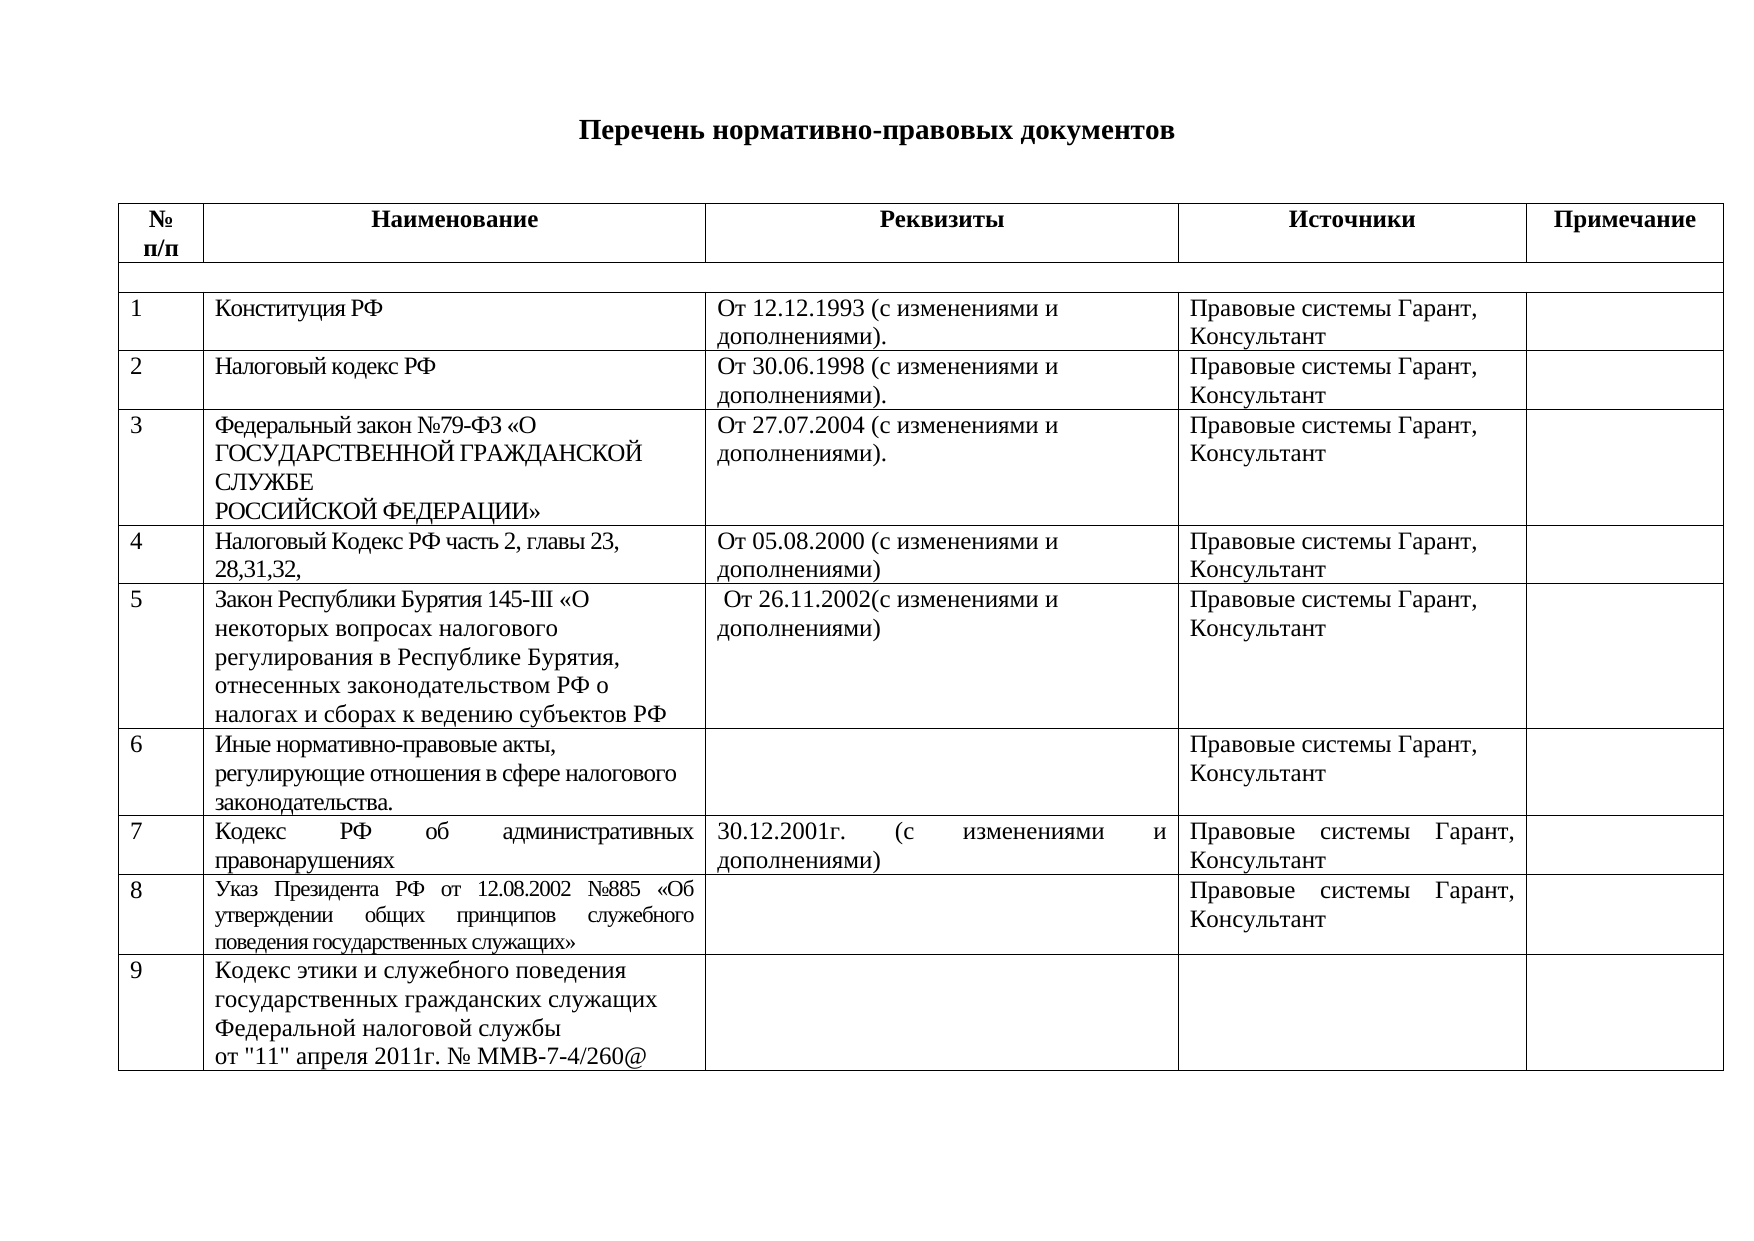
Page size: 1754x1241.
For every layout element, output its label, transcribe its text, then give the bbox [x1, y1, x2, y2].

table_header Реквизиты [706, 204, 1178, 262]
table_header Наименование [204, 204, 705, 262]
table_cell [119, 263, 1723, 292]
table_cell Конституция РФ [204, 293, 705, 350]
table_cell 1 [119, 293, 203, 350]
table_cell [1527, 729, 1723, 815]
table_cell 30.12.2001г. (с изменениями и дополнениями) [706, 816, 1178, 874]
table_cell Правовые системы Гарант, Консультант [1179, 729, 1526, 815]
table_cell Кодекс этики и служебного поведения государственных гражданских служащих Федеральной налоговой службы от "11" апреля 2011г. № ММВ-7-4/260@ [204, 955, 705, 1070]
table_cell 7 [119, 816, 203, 874]
table_cell 9 [119, 955, 203, 1070]
table_cell Правовые системы Гарант, Консультант [1179, 816, 1526, 874]
table_cell [1527, 816, 1723, 874]
table_header Примечание [1527, 204, 1723, 262]
table_cell Правовые системы Гарант, Консультант [1179, 875, 1526, 954]
table_cell 2 [119, 351, 203, 409]
table_cell Правовые системы Гарант, Консультант [1179, 351, 1526, 409]
table_cell 4 [119, 526, 203, 583]
table_cell [1527, 351, 1723, 409]
table_cell [706, 729, 1178, 815]
table_cell От 27.07.2004 (с изменениями и дополнениями). [706, 410, 1178, 525]
table_cell Иные нормативно-правовые акты, регулирующие отношения в сфере налогового законодательства. [204, 729, 705, 815]
table_cell Закон Республики Бурятия 145-III «О некоторых вопросах налогового регулирования в Республике Бурятия, отнесенных законодательством РФ о налогах и сборах к ведению субъектов РФ [204, 584, 705, 728]
table_cell [1527, 584, 1723, 728]
table_cell Федеральный закон №79-ФЗ «О ГОСУДАРСТВЕННОЙ ГРАЖДАНСКОЙ СЛУЖБЕ РОССИЙСКОЙ ФЕДЕРАЦИИ» [204, 410, 705, 525]
table_cell [1527, 955, 1723, 1070]
table_cell [1527, 526, 1723, 583]
table_cell [706, 955, 1178, 1070]
table_cell Правовые системы Гарант, Консультант [1179, 293, 1526, 350]
table_cell [1179, 955, 1526, 1070]
table_cell Налоговый кодекс РФ [204, 351, 705, 409]
table_cell Правовые системы Гарант, Консультант [1179, 584, 1526, 728]
text Перечень нормативно-правовых документов [118, 112, 1636, 146]
table_cell Кодекс РФ об административных правонарушениях [204, 816, 705, 874]
table_header Источники [1179, 204, 1526, 262]
table_cell Правовые системы Гарант, Консультант [1179, 410, 1526, 525]
table_header № п/п [119, 204, 203, 262]
table_cell От 30.06.1998 (с изменениями и дополнениями). [706, 351, 1178, 409]
table_cell Указ Президента РФ от 12.08.2002 №885 «Об утверждении общих принципов служебного поведения государственных служащих» [204, 875, 705, 954]
table_cell [1527, 293, 1723, 350]
table_cell 3 [119, 410, 203, 525]
table_cell [706, 875, 1178, 954]
table_cell [1527, 410, 1723, 525]
table_cell [1527, 875, 1723, 954]
table_cell 6 [119, 729, 203, 815]
table_cell Налоговый Кодекс РФ часть 2, главы 23, 28,31,32, [204, 526, 705, 583]
table_cell 8 [119, 875, 203, 954]
table_cell 5 [119, 584, 203, 728]
table_cell От 26.11.2002(с изменениями и дополнениями) [706, 584, 1178, 728]
table_cell От 05.08.2000 (с изменениями и дополнениями) [706, 526, 1178, 583]
table_cell От 12.12.1993 (с изменениями и дополнениями). [706, 293, 1178, 350]
table_cell Правовые системы Гарант, Консультант [1179, 526, 1526, 583]
